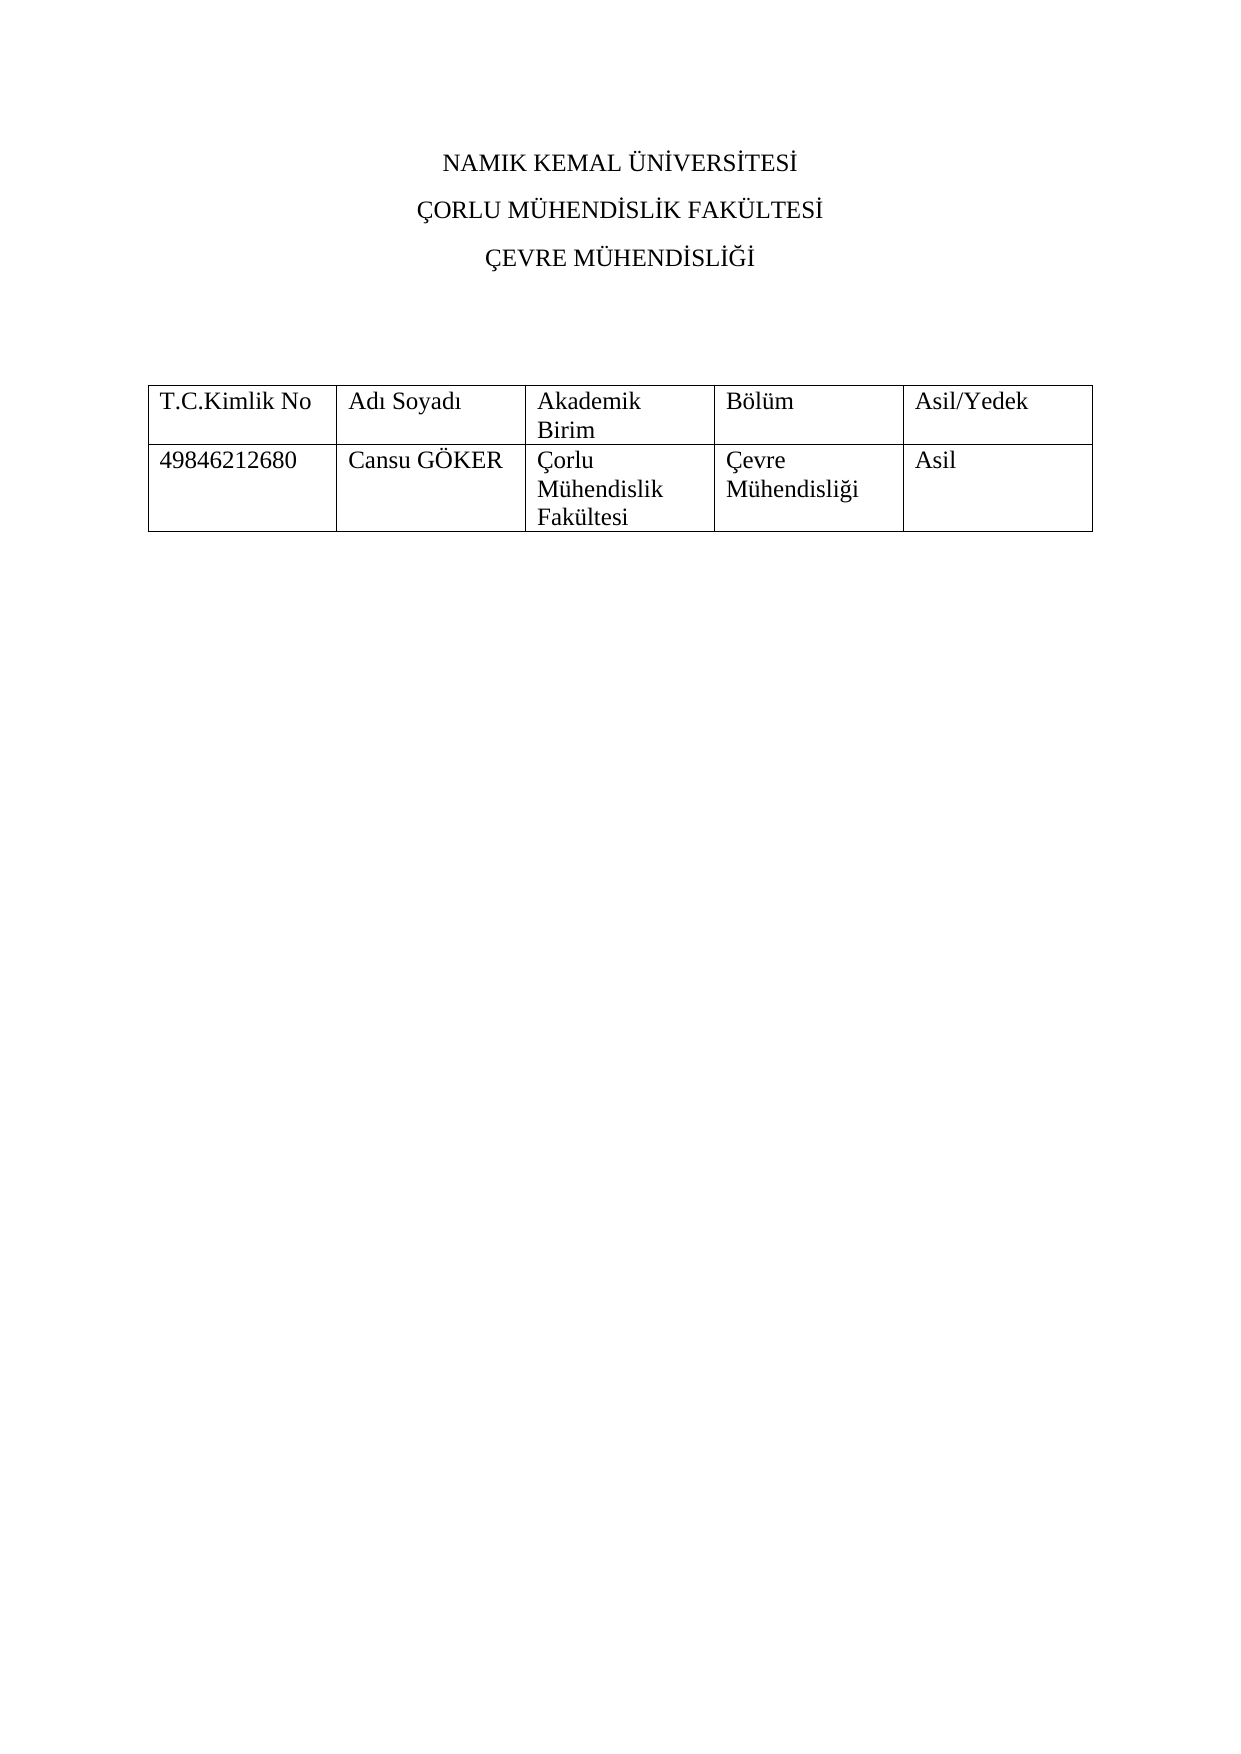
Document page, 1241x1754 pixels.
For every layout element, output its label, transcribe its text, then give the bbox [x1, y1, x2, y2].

table_cell 49846212680 [149, 445, 336, 531]
table_cell Asil [904, 445, 1092, 531]
text ÇEVRE MÜHENDİSLİĞİ [148, 243, 1093, 272]
text ÇORLU MÜHENDİSLİK FAKÜLTESİ [148, 195, 1093, 224]
table_header Asil/Yedek [904, 386, 1092, 444]
table_header Adı Soyadı [337, 386, 525, 444]
table_cell Çorlu Mühendislik Fakültesi [526, 445, 714, 531]
text NAMIK KEMAL ÜNİVERSİTESİ [148, 148, 1093, 176]
table_header Bölüm [715, 386, 903, 444]
table_cell Çevre Mühendisliği [715, 445, 903, 531]
table_header T.C.Kimlik No [149, 386, 336, 444]
table_header Akademik Birim [526, 386, 714, 444]
table_cell Cansu GÖKER [337, 445, 525, 531]
